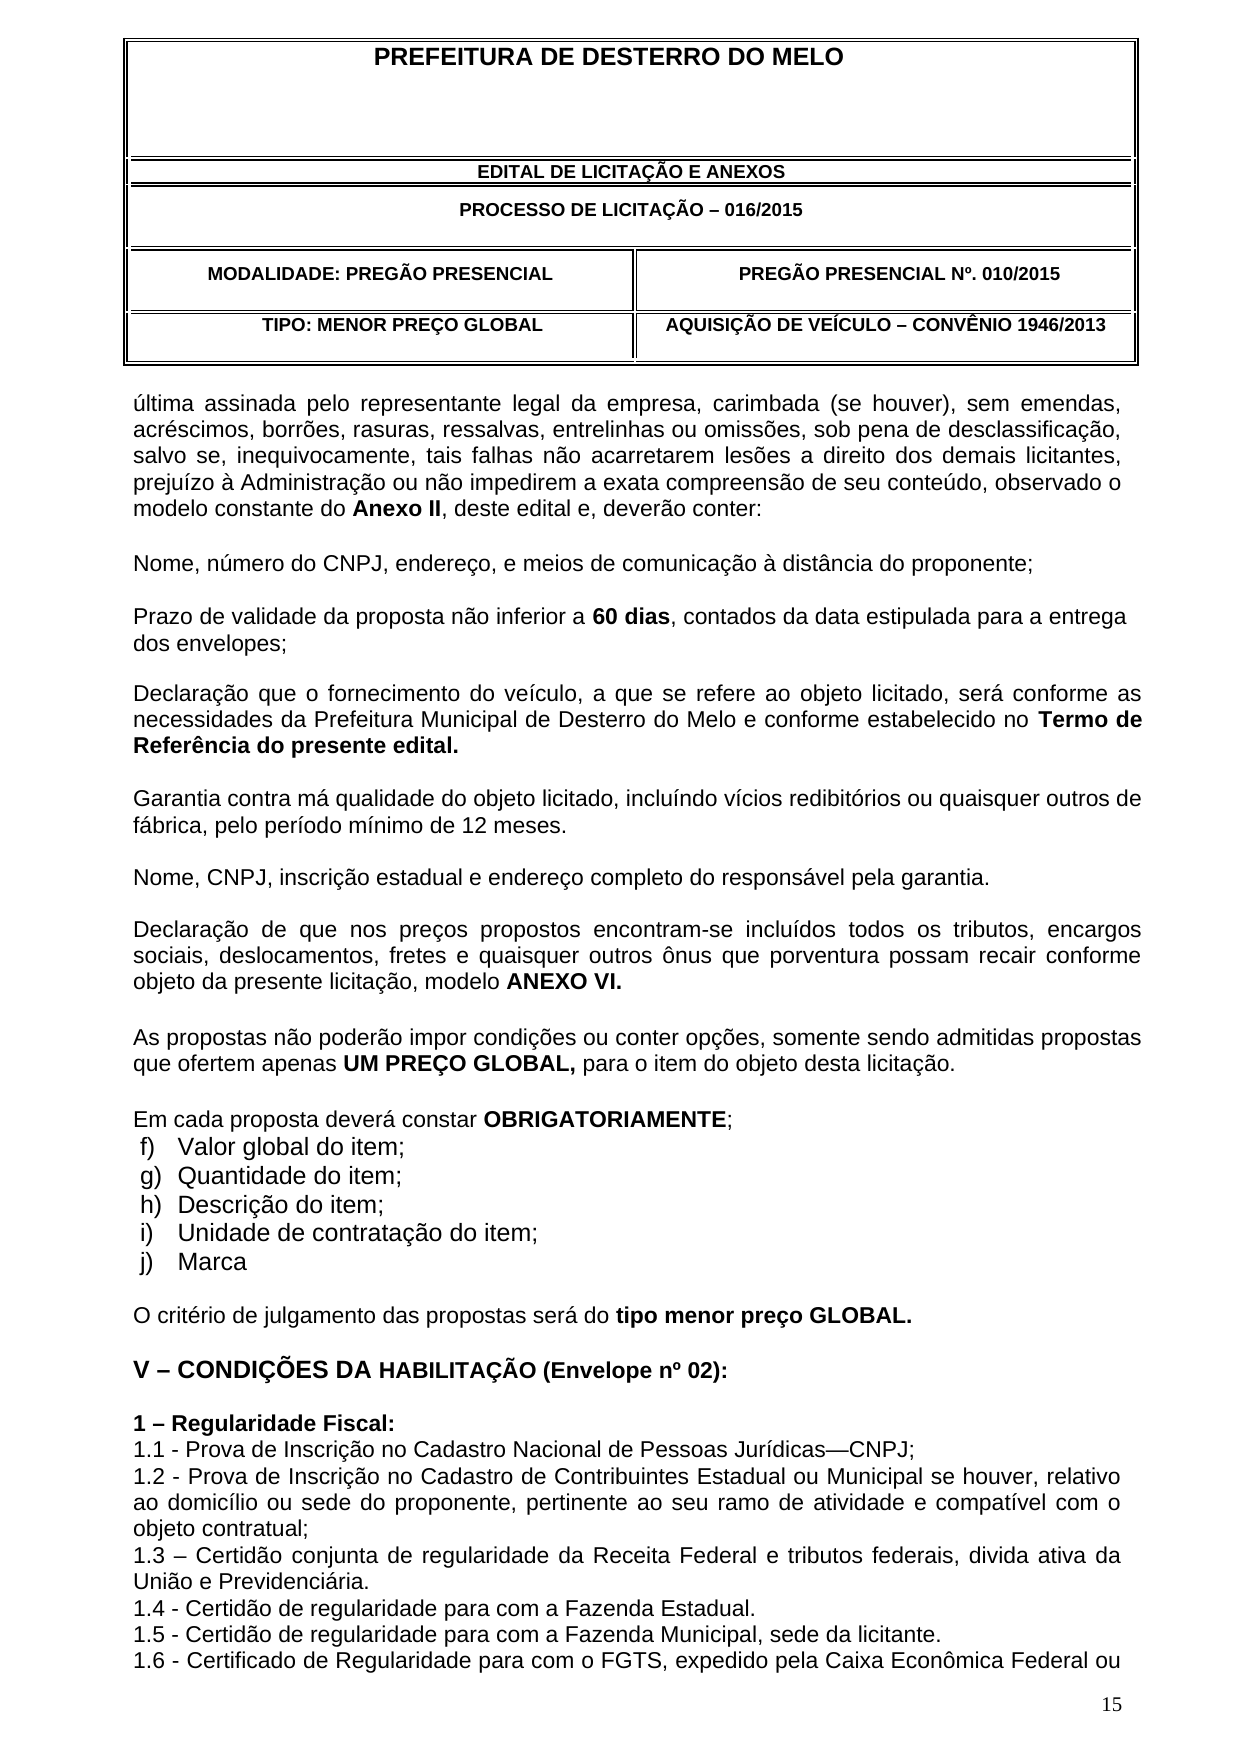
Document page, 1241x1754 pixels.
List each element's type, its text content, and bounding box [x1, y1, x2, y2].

text Em cada proposta deverá constar OBRIGATORIAMENTE; [133, 1106, 1142, 1132]
list Valor global do item; [140, 1132, 1142, 1161]
text 1.5 - Certidão de regularidade para com a Fazenda Municipal, sede da licitante. [133, 1621, 1122, 1647]
text V – CONDIÇÕES DA HABILITAÇÃO (Envelope nº 02): [133, 1355, 1142, 1384]
text As propostas não poderão impor condições ou conter opções, somente sendo admitidas propostas que ofertem apenas UM PREÇO GLOBAL, para o item do objeto desta licitação. [133, 1024, 1142, 1077]
text 1 – Regularidade Fiscal: [133, 1410, 1122, 1436]
text Garantia contra má qualidade do objeto licitado, incluíndo vícios redibitórios ou quaisquer outros de fábrica, pelo período mínimo de 12 meses. [133, 785, 1142, 838]
text Nome, CNPJ, inscrição estadual e endereço completo do responsável pela garantia. [133, 864, 1142, 891]
list Quantidade do item; [140, 1161, 1142, 1189]
text O critério de julgamento das propostas será do tipo menor preço GLOBAL. [133, 1302, 1142, 1328]
text Declaração que o fornecimento do veículo, a que se refere ao objeto licitado, será conforme as necessidades da Prefeitura Municipal de Desterro do Melo e conforme estabelecido no Termo de Referência do presente edital. [133, 680, 1142, 759]
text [133, 1647, 1122, 1673]
text 1.2 - Prova de Inscrição no Cadastro de Contribuintes Estadual ou Municipal se houver, relativo ao domicílio ou sede do proponente, pertinente ao seu ramo de atividade e compatível com o objeto contratual; [133, 1463, 1122, 1542]
text Prazo de validade da proposta não inferior a 60 dias, contados da data estipulada para a entrega dos envelopes; [133, 603, 1127, 656]
text Declaração de que nos preços propostos encontram-se incluídos todos os tributos, encargos sociais, deslocamentos, fretes e quaisquer outros ônus que porventura possam recair conforme objeto da presente licitação, modelo ANEXO VI. [133, 916, 1142, 995]
text Nome, número do CNPJ, endereço, e meios de comunicação à distância do proponente; [133, 550, 1142, 577]
text 1.3 – Certidão conjunta de regularidade da Receita Federal e tributos federais, divida ativa da União e Previdenciária. [133, 1542, 1122, 1594]
list Unidade de contratação do item; [140, 1218, 1142, 1247]
text 1.4 - Certidão de regularidade para com a Fazenda Estadual. [133, 1594, 1122, 1621]
list Marca [140, 1247, 1142, 1276]
text 1.1 - Prova de Inscrição no Cadastro Nacional de Pessoas Jurídicas—CNPJ; [133, 1436, 1122, 1463]
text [133, 389, 1122, 521]
list Descrição do item; [140, 1189, 1142, 1218]
